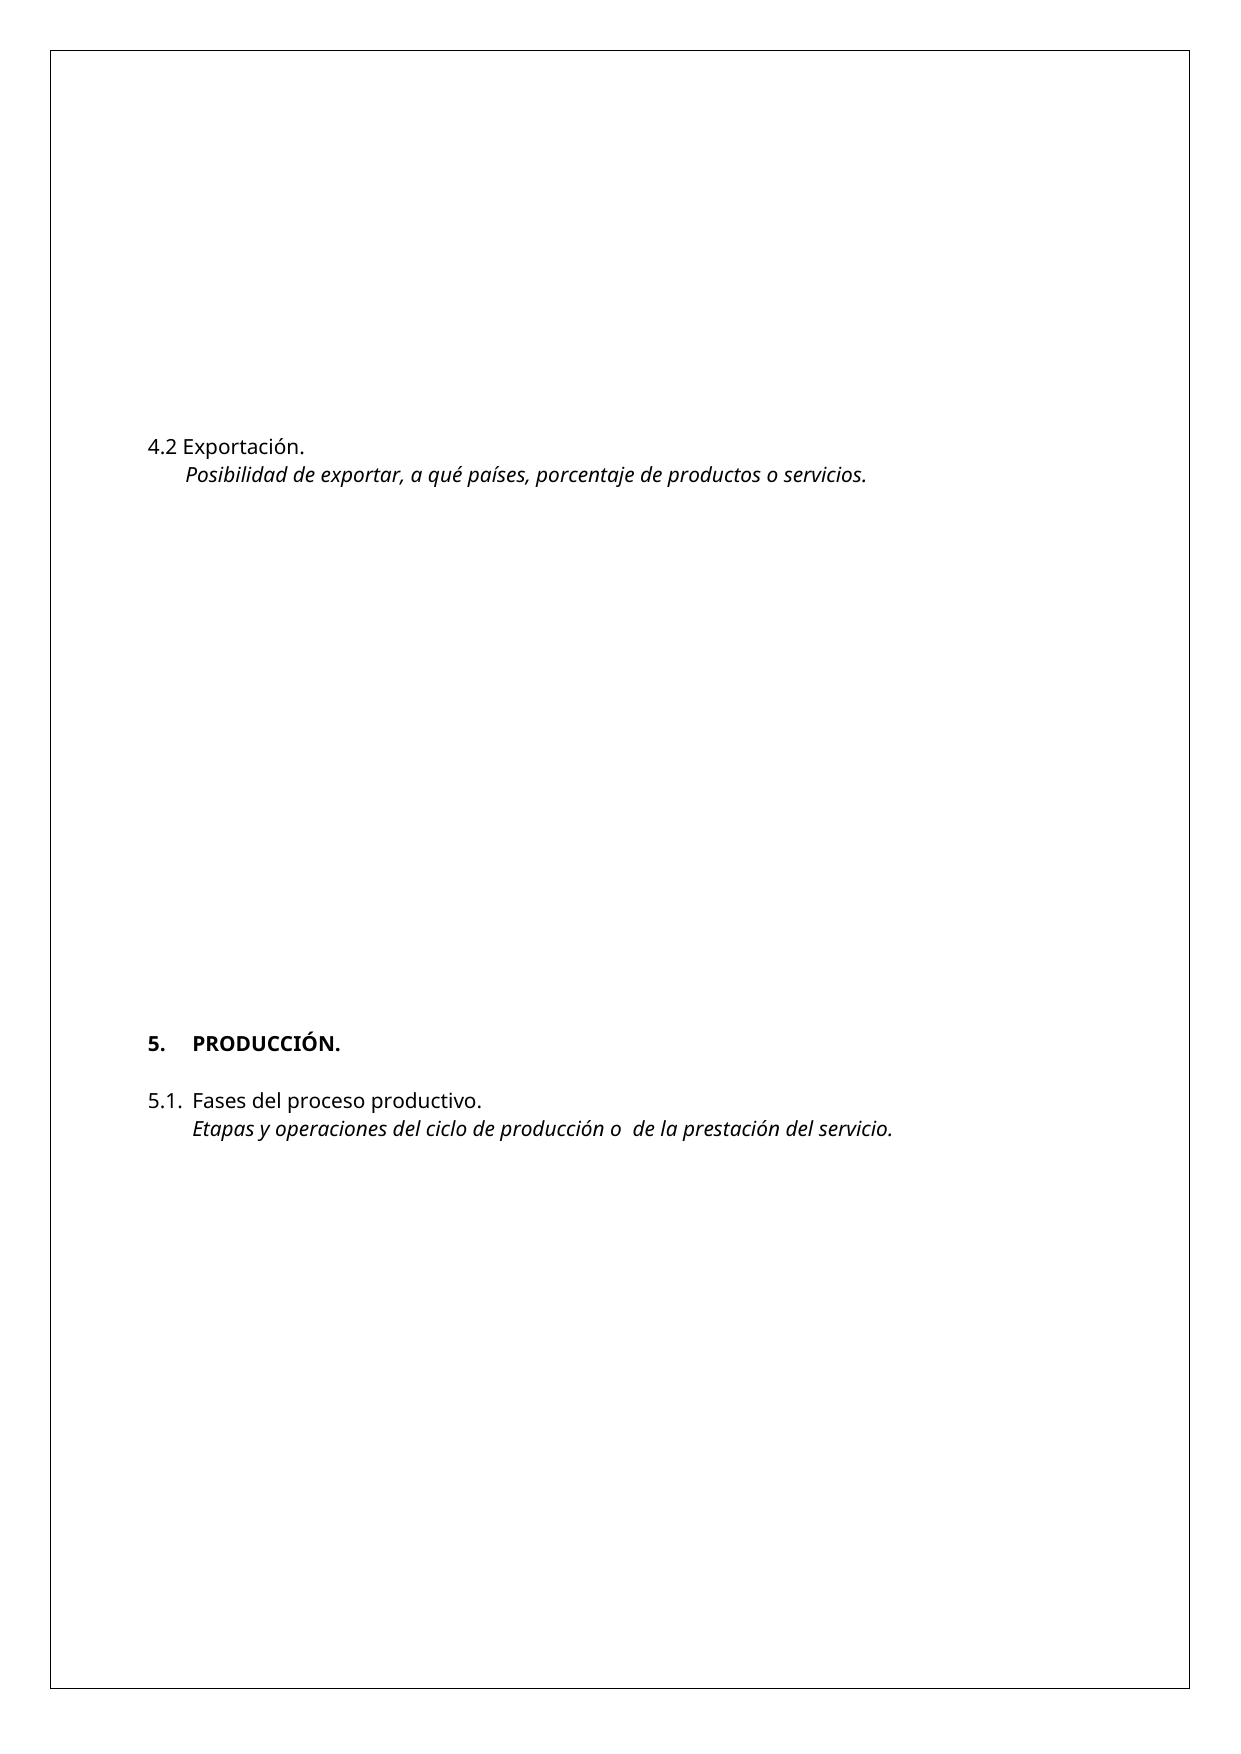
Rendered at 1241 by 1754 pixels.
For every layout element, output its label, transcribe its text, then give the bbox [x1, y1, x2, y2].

text Etapas y operaciones del ciclo de producción o de la prestación del servicio. [148, 1114, 1122, 1143]
text 4.2 Exportación. [148, 432, 1122, 460]
list Fases del proceso productivo. [148, 1086, 1122, 1114]
list PRODUCCIÓN. [148, 1029, 1122, 1058]
text Posibilidad de exportar, a qué países, porcentaje de productos o servicios. [148, 460, 1122, 489]
